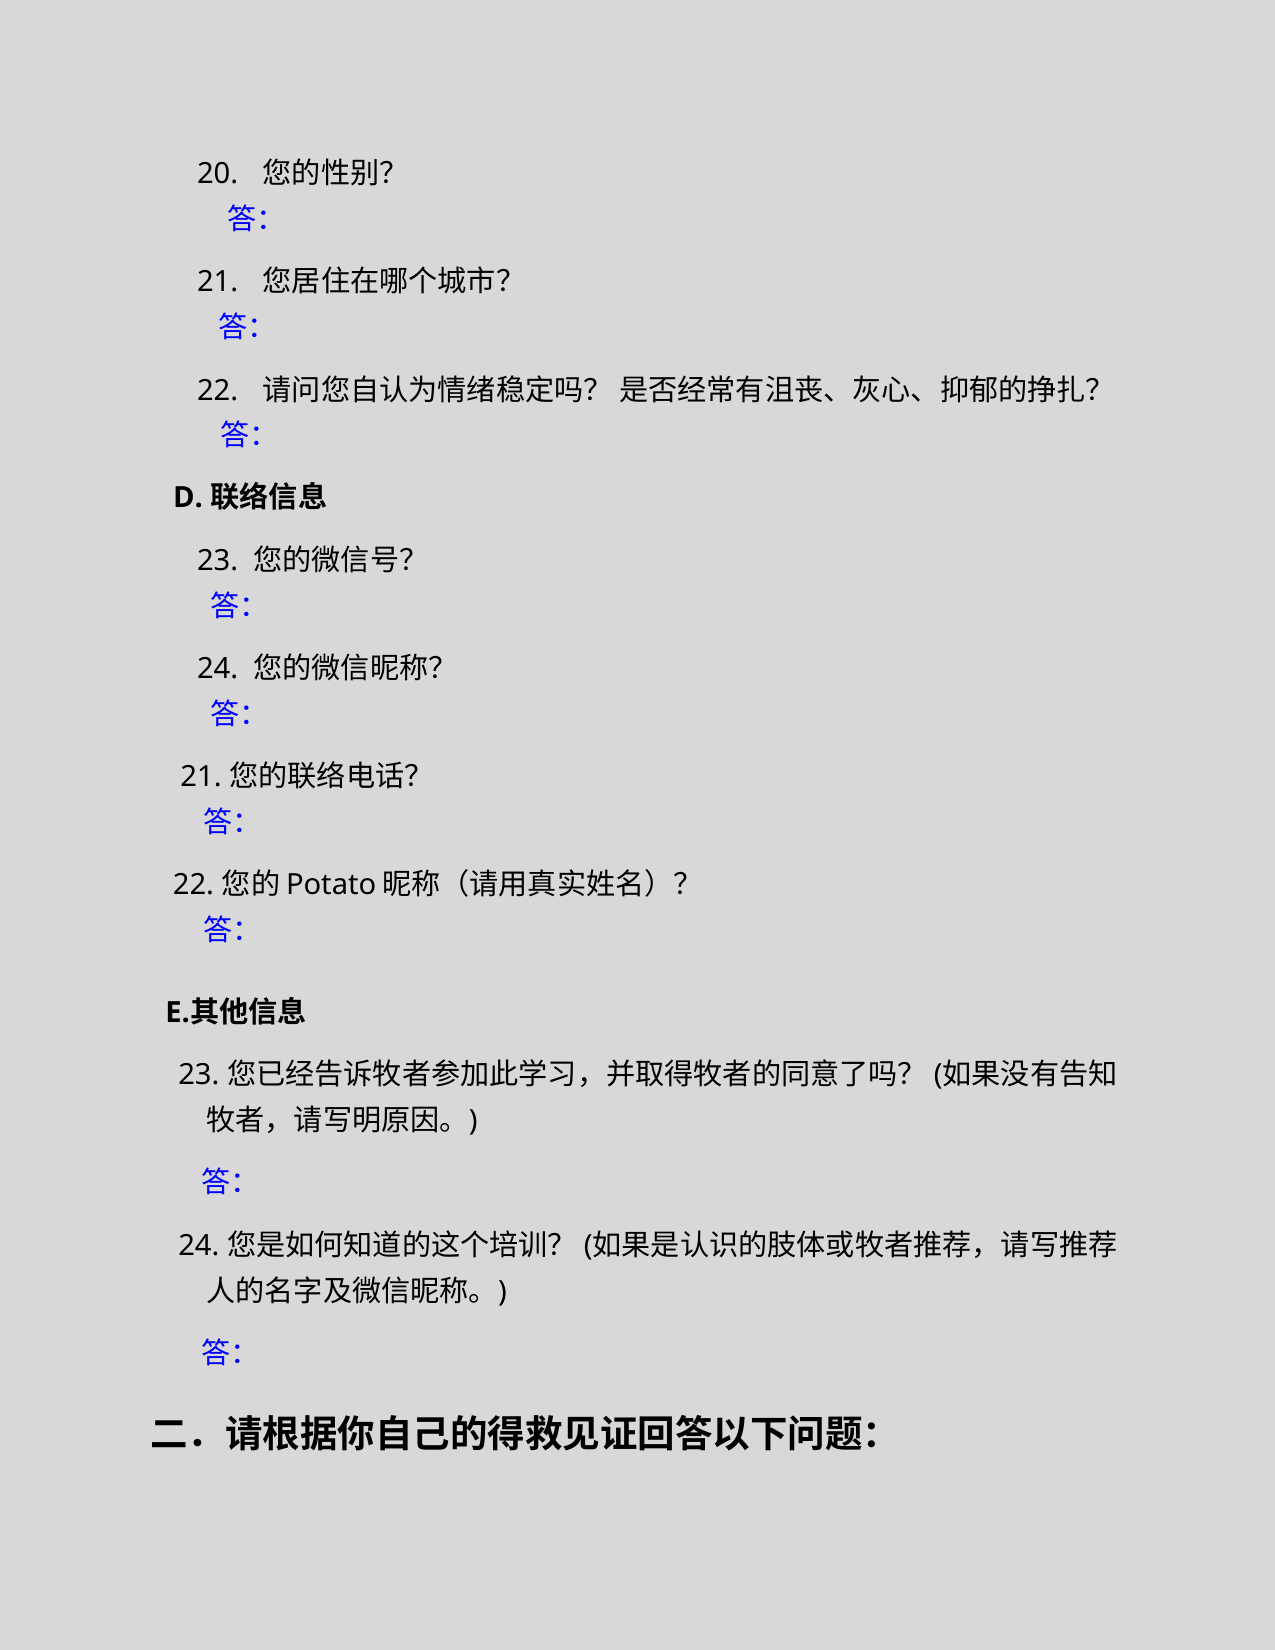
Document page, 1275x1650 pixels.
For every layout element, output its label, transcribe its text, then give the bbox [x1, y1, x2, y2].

list 您的微信昵称？ [197, 644, 1125, 687]
text 答： [150, 798, 1125, 841]
text 答： [178, 1329, 1125, 1372]
list 您的微信号？ [197, 536, 1125, 579]
list 您的性别？ [197, 150, 1125, 192]
text 二．请根据你自己的得救见证回答以下问题： [150, 1404, 1125, 1458]
text 答： [178, 1159, 1125, 1201]
text 答： [187, 582, 1125, 624]
text E.其他信息 [150, 988, 1125, 1031]
list 请问您自认为情绪稳定吗？ 是否经常有沮丧、灰心、抑郁的挣扎？ [197, 366, 1125, 408]
text 答： [187, 690, 1125, 732]
text 24. 您是如何知道的这个培训？ (如果是认识的肢体或牧者推荐，请写推荐人的名字及微信昵称。) [178, 1221, 1125, 1309]
text D. 联络信息 [150, 474, 1125, 516]
text 21. 您的联络电话？ [150, 752, 1125, 795]
text 答： [197, 196, 1125, 238]
text 答： [150, 304, 1125, 346]
list 您居住在哪个城市？ [197, 258, 1125, 300]
text 答： [150, 906, 1125, 948]
text 答： [197, 412, 1125, 454]
text 23. 您已经告诉牧者参加此学习，并取得牧者的同意了吗？ (如果没有告知牧者，请写明原因。) [178, 1051, 1125, 1139]
text 22. 您的Potato昵称（请用真实姓名）？ [150, 861, 1125, 903]
